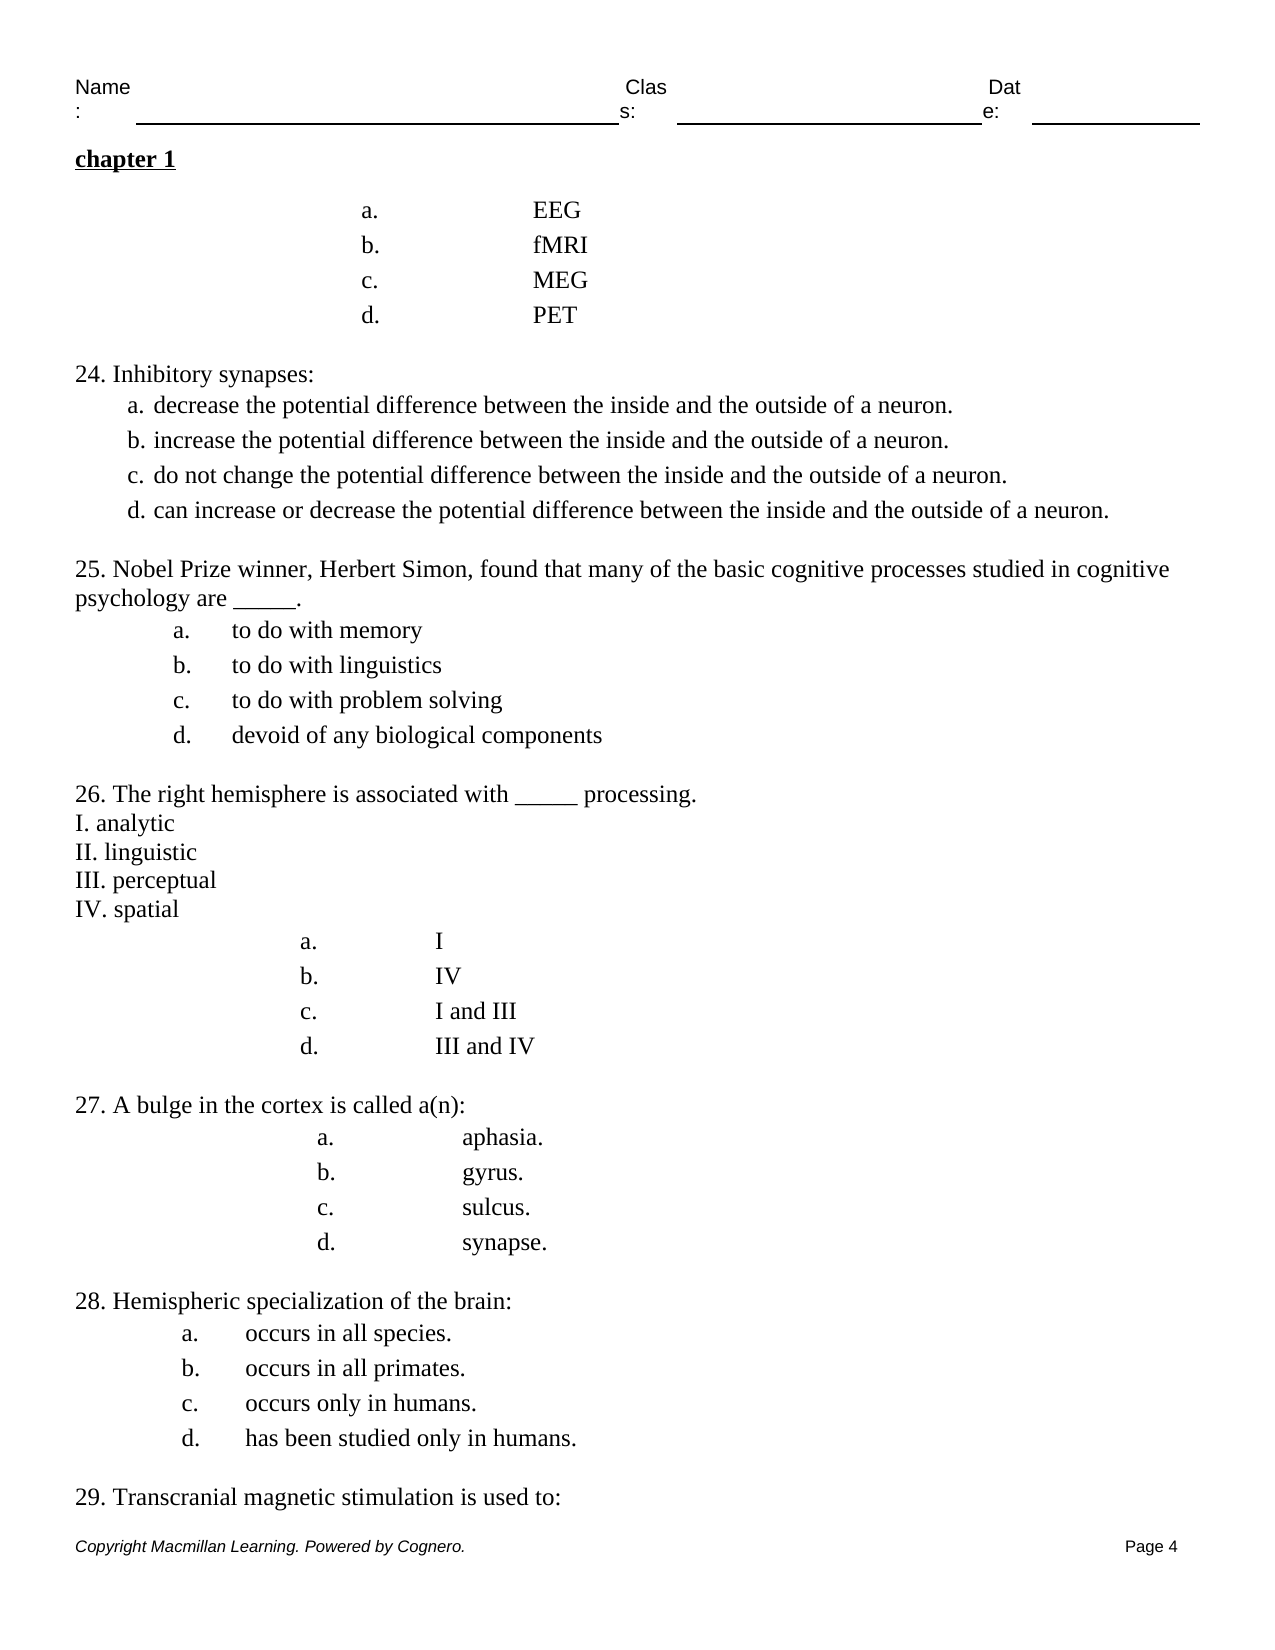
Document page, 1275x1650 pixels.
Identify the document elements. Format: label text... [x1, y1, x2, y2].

table_header 27. A bulge in the cortex is called a(n): [75, 1090, 1200, 1259]
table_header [75, 1482, 1200, 1510]
table_header 24. Inhibitory synapses: [75, 359, 1200, 528]
table_header 26. The right hemisphere is associated with _____ processing. I. analytic II. linguistic III. perceptual IV. spatial [75, 779, 1200, 1063]
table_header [75, 192, 1200, 332]
table_header 25. Nobel Prize winner, Herbert Simon, found that many of the basic cognitive processes studied in cognitive psychology are _____. [75, 555, 1200, 752]
table_header 28. Hemispheric specialization of the brain: [75, 1286, 1200, 1455]
